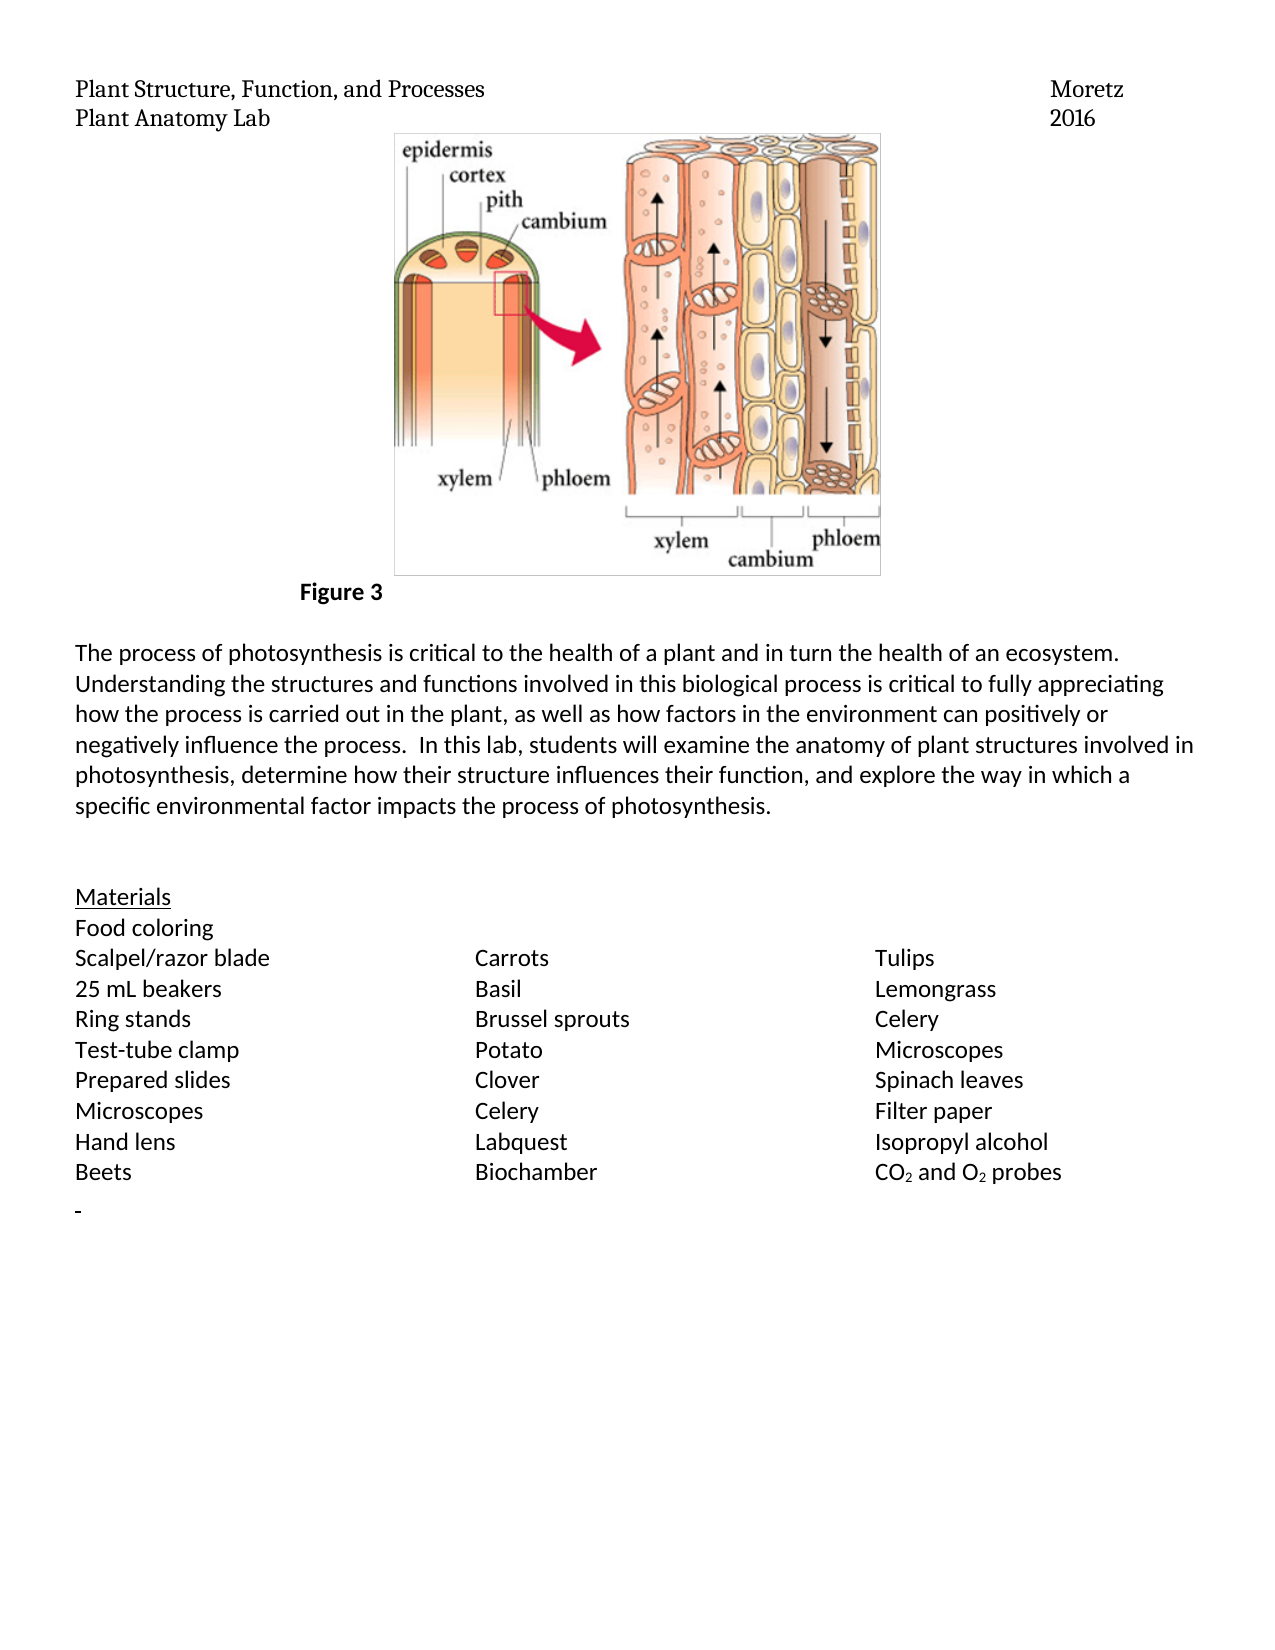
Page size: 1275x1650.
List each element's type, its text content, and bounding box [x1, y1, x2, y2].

text Food coloring [75, 912, 1200, 942]
text Brussel sprouts [475, 1003, 800, 1034]
text Microscopes [75, 1095, 400, 1126]
text Hand lens [75, 1126, 400, 1156]
text Celery [875, 1003, 1200, 1034]
text Basil [475, 973, 800, 1003]
text Tulips [875, 942, 1200, 973]
text Microscopes [875, 1034, 1200, 1064]
text Labquest [475, 1126, 800, 1156]
text Scalpel/razor blade [75, 942, 400, 973]
text 25 mL beakers [75, 973, 400, 1003]
text Ring stands [75, 1003, 400, 1034]
text Potato [475, 1034, 800, 1064]
text Beets [75, 1156, 400, 1187]
text Lemongrass [875, 973, 1200, 1003]
text Isopropyl alcohol [875, 1126, 1200, 1156]
text Prepared slides [75, 1064, 400, 1095]
text Clover [475, 1064, 800, 1095]
picture [393, 132, 882, 577]
text Figure 3 [75, 576, 1200, 607]
text Spinach leaves [875, 1064, 1200, 1095]
text Carrots [475, 942, 800, 973]
text Materials [75, 881, 1200, 912]
text The process of photosynthesis is critical to the health of a plant and in turn the health of an ecosystem. Understanding the structures and functions involved in this biological process is critical to fully appreciating how the process is carried out in the plant, as well as how factors in the environment can positively or negatively influence the process. In this lab, students will examine the anatomy of plant structures involved in photosynthesis, determine how their structure influences their function, and explore the way in which a specific environmental factor impacts the process of photosynthesis. [75, 637, 1200, 820]
text Celery [475, 1095, 800, 1126]
text Filter paper [875, 1095, 1200, 1126]
text CO2 and O2 probes [875, 1156, 1200, 1187]
text Biochamber [475, 1156, 800, 1187]
text Test-tube clamp [75, 1034, 400, 1064]
